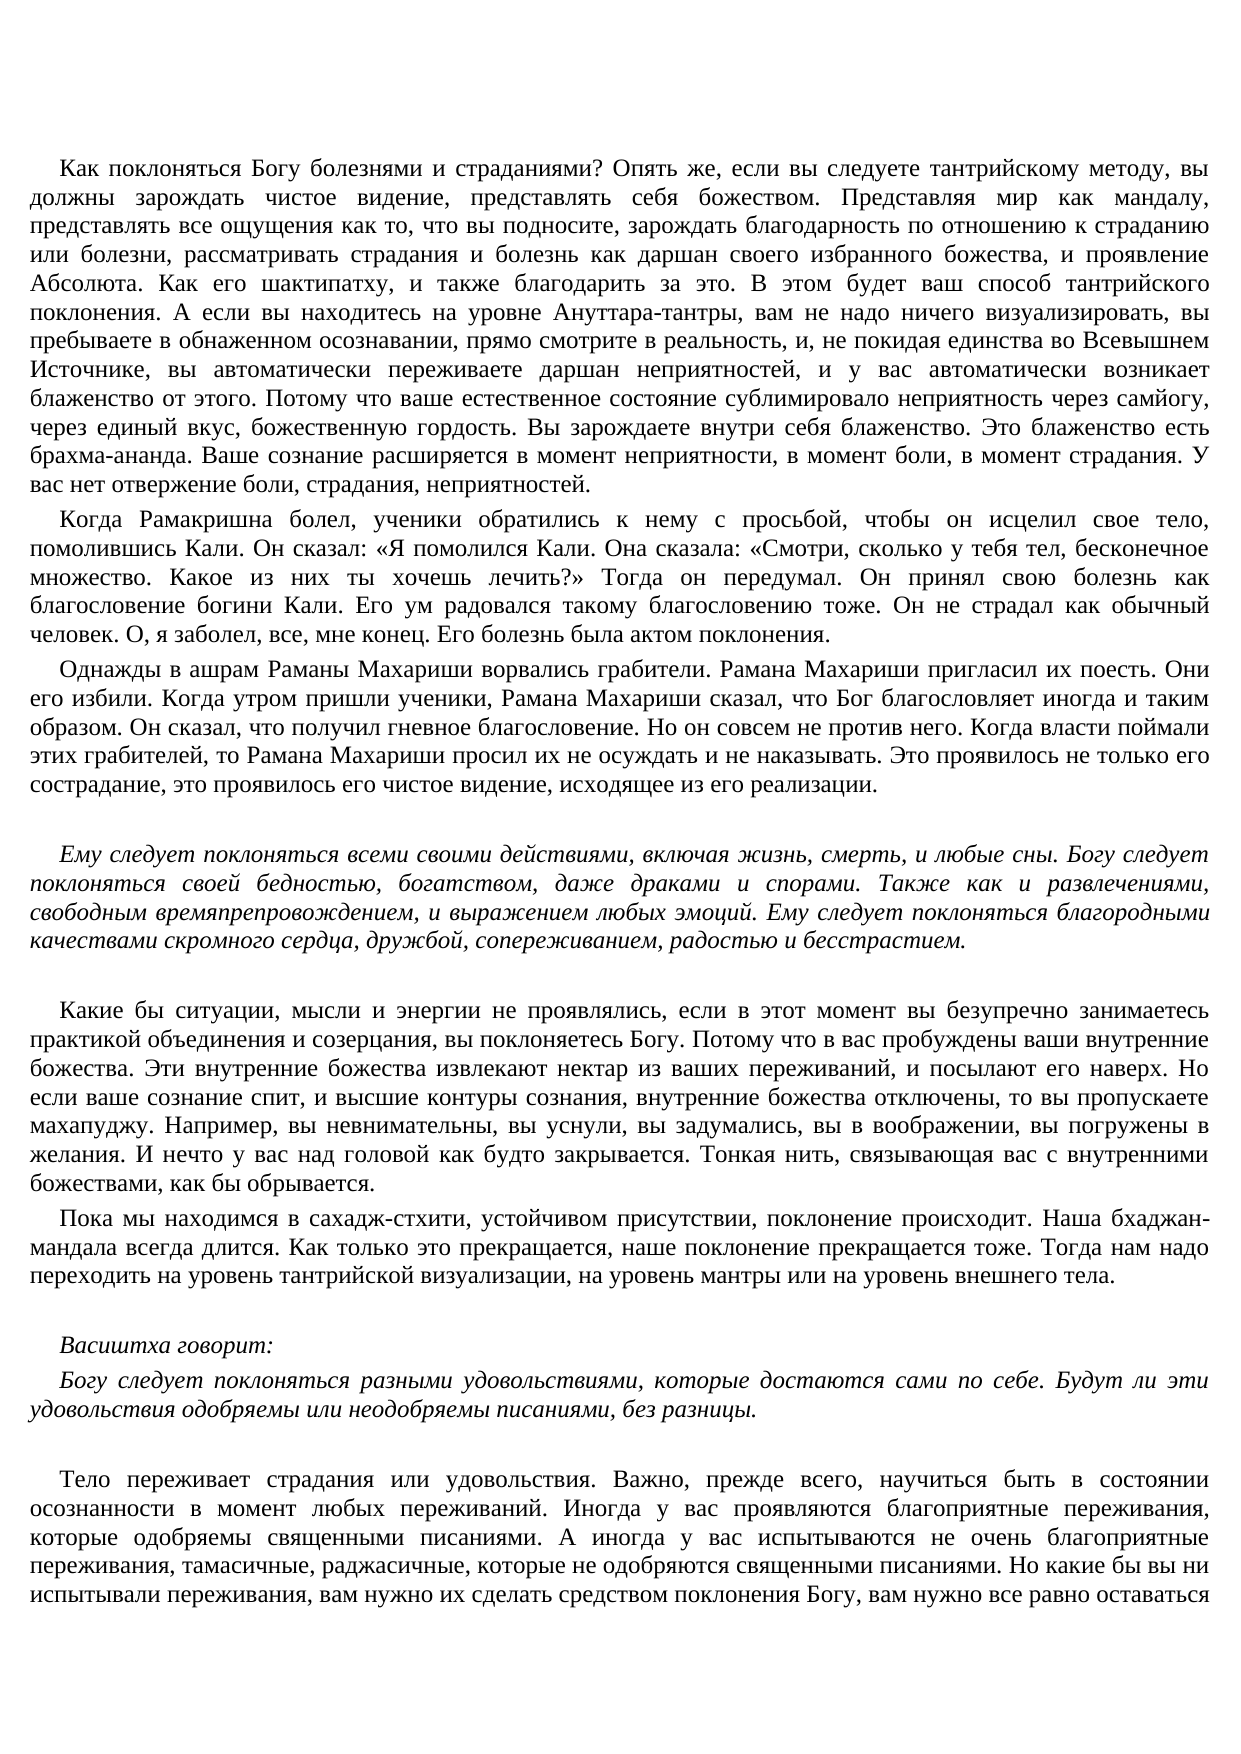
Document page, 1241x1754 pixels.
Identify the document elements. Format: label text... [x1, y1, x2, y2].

text Когда Рамакришна болел, ученики обратились к нему с просьбой, чтобы он исцелил свое тело, помолившись Кали. Он сказал: «Я помолился Кали. Она сказала: «Смотри, сколько у тебя тел, бесконечное множество. Какое из них ты хочешь лечить?» Тогда он передумал. Он принял свою болезнь как благословение богини Кали. Его ум радовался такому благословению тоже. Он не страдал как обычный человек. О, я заболел, все, мне конец. Его болезнь была актом поклонения. [29, 504, 1211, 648]
text Какие бы ситуации, мысли и энергии не проявлялись, если в этот момент вы безупречно занимаетесь практикой объединения и созерцания, вы поклоняетесь Богу. Потому что в вас пробуждены ваши внутренние божества. Эти внутренние божества извлекают нектар из ваших переживаний, и посылают его наверх. Но если ваше сознание спит, и высшие контуры сознания, внутренние божества отключены, то вы пропускаете махапуджу. Например, вы невнимательны, вы уснули, вы задумались, вы в воображении, вы погружены в желания. И нечто у вас над головой как будто закрывается. Тонкая нить, связывающая вас с внутренними божествами, как бы обрывается. [29, 996, 1211, 1197]
text Как поклоняться Богу болезнями и страданиями? Опять же, если вы следуете тантрийскому методу, вы должны зарождать чистое видение, представлять себя божеством. Представляя мир как мандалу, представлять все ощущения как то, что вы подносите, зарождать благодарность по отношению к страданию или болезни, рассматривать страдания и болезнь как даршан своего избранного божества, и проявление Абсолюта. Как его шактипатху, и также благодарить за это. В этом будет ваш способ тантрийского поклонения. А если вы находитесь на уровне Ануттара-тантры, вам не надо ничего визуализировать, вы пребываете в обнаженном осознавании, прямо смотрите в реальность, и, не покидая единства во Всевышнем Источнике, вы автоматически переживаете даршан неприятностей, и у вас автоматически возникает блаженство от этого. Потому что ваше естественное состояние сублимировало неприятность через самйогу, через единый вкус, божественную гордость. Вы зарождаете внутри себя блаженство. Это блаженство есть брахма-ананда. Ваше сознание расширяется в момент неприятности, в момент боли, в момент страдания. У вас нет отвержение боли, страдания, неприятностей. [29, 153, 1211, 498]
text Однажды в ашрам Раманы Махариши ворвались грабители. Рамана Махариши пригласил их поесть. Они его избили. Когда утром пришли ученики, Рамана Махариши сказал, что Бог благословляет иногда и таким образом. Он сказал, что получил гневное благословение. Но он совсем не против него. Когда власти поймали этих грабителей, то Рамана Махариши просил их не осуждать и не наказывать. Это проявилось не только его сострадание, это проявилось его чистое видение, исходящее из его реализации. [29, 654, 1211, 798]
text Пока мы находимся в сахадж-стхити, устойчивом присутствии, поклонение происходит. Наша бхаджан-мандала всегда длится. Как только это прекращается, наше поклонение прекращается тоже. Тогда нам надо переходить на уровень тантрийской визуализации, на уровень мантры или на уровень внешнего тела. [29, 1203, 1211, 1289]
text Богу следует поклоняться разными удовольствиями, которые достаются сами по себе. Будут ли эти удовольствия одобряемы или неодобряемы писаниями, без разницы. [29, 1366, 1211, 1423]
text Васиштха говорит: [29, 1331, 1211, 1359]
text Ему следует поклоняться всеми своими действиями, включая жизнь, смерть, и любые сны. Богу следует поклоняться своей бедностью, богатством, даже драками и спорами. Также как и развлечениями, свободным времяпрепровождением, и выражением любых эмоций. Ему следует поклоняться благородными качествами скромного сердца, дружбой, сопереживанием, радостью и бесстрастием. [29, 839, 1211, 954]
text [29, 1464, 1211, 1608]
